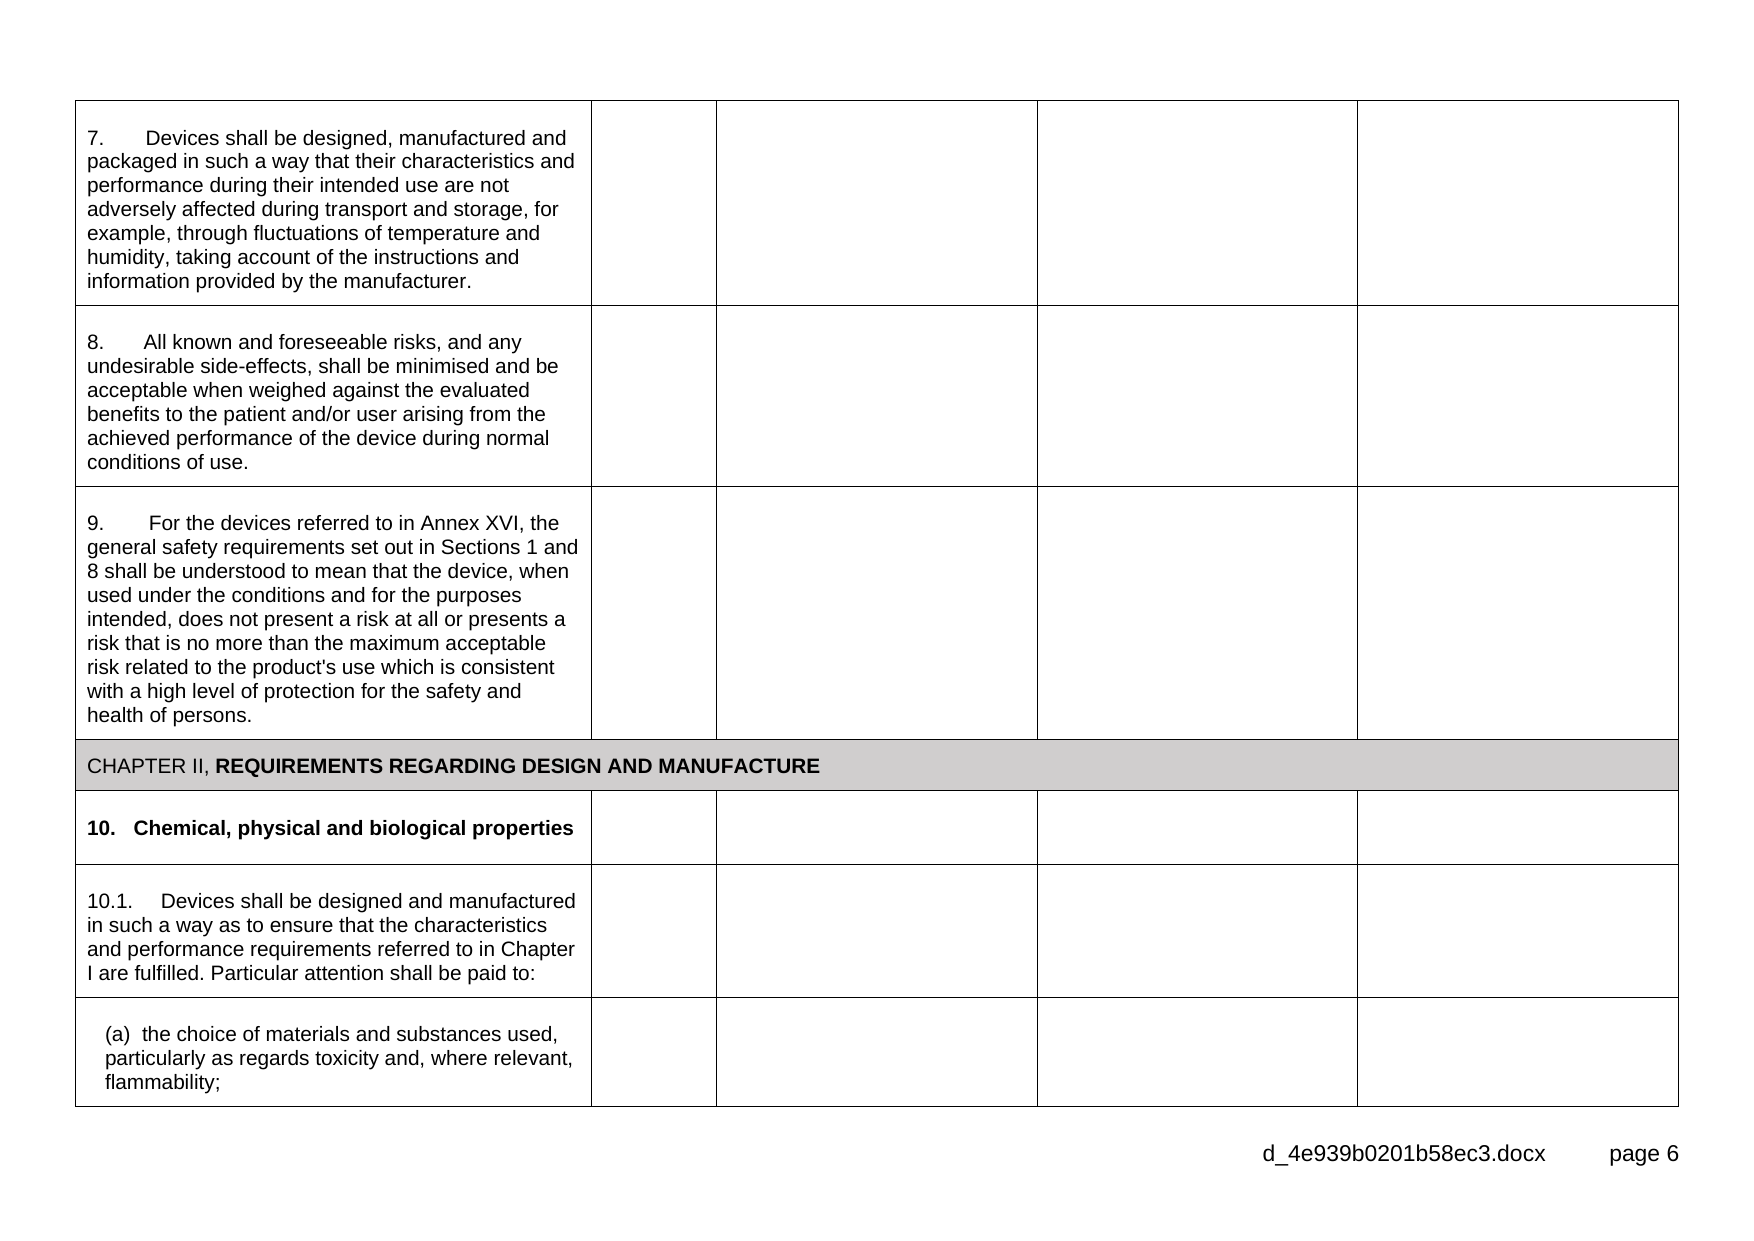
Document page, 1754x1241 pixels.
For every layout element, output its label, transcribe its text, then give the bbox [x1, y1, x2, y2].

table_cell [1358, 487, 1678, 738]
table_cell 10. Chemical, physical and biological properties [76, 791, 591, 864]
table_cell [1038, 101, 1357, 305]
table_cell CHAPTER II, REQUIREMENTS REGARDING DESIGN AND MANUFACTURE [76, 740, 1678, 790]
table_cell [1038, 791, 1357, 864]
table_cell [717, 865, 1037, 997]
table_cell (a) the choice of materials and substances used, particularly as regards toxicity and, where relevant, flammability; [76, 998, 591, 1106]
table_cell [1038, 998, 1357, 1106]
table_cell [592, 791, 716, 864]
table_cell [1358, 791, 1678, 864]
table_cell [717, 487, 1037, 738]
table_cell 10.1. Devices shall be designed and manufactured in such a way as to ensure that the characteristics and performance requirements referred to in Chapter I are fulfilled. Particular attention shall be paid to: [76, 865, 591, 997]
table_cell 7. Devices shall be designed, manufactured and packaged in such a way that their characteristics and performance during their intended use are not adversely affected during transport and storage, for example, through fluctuations of temperature and humidity, taking account of the instructions and information provided by the manufacturer. [76, 101, 591, 305]
table_cell [592, 306, 716, 486]
table_cell [717, 306, 1037, 486]
table_cell 9. For the devices referred to in Annex XVI, the general safety requirements set out in Sections 1 and 8 shall be understood to mean that the device, when used under the conditions and for the purposes intended, does not present a risk at all or presents a risk that is no more than the maximum acceptable risk related to the product's use which is consistent with a high level of protection for the safety and health of persons. [76, 487, 591, 738]
table_cell [717, 101, 1037, 305]
table_cell [1038, 487, 1357, 738]
table_cell [1038, 306, 1357, 486]
table_cell [592, 101, 716, 305]
table_cell [1358, 998, 1678, 1106]
table_cell [1358, 101, 1678, 305]
table_cell 8. All known and foreseeable risks, and any undesirable side-effects, shall be minimised and be acceptable when weighed against the evaluated benefits to the patient and/or user arising from the achieved performance of the device during normal conditions of use. [76, 306, 591, 486]
table_cell [592, 487, 716, 738]
table_cell [592, 865, 716, 997]
table_cell [1358, 865, 1678, 997]
table_cell [717, 791, 1037, 864]
table_cell [717, 998, 1037, 1106]
table_cell [1038, 865, 1357, 997]
table_cell [592, 998, 716, 1106]
table_cell [1358, 306, 1678, 486]
